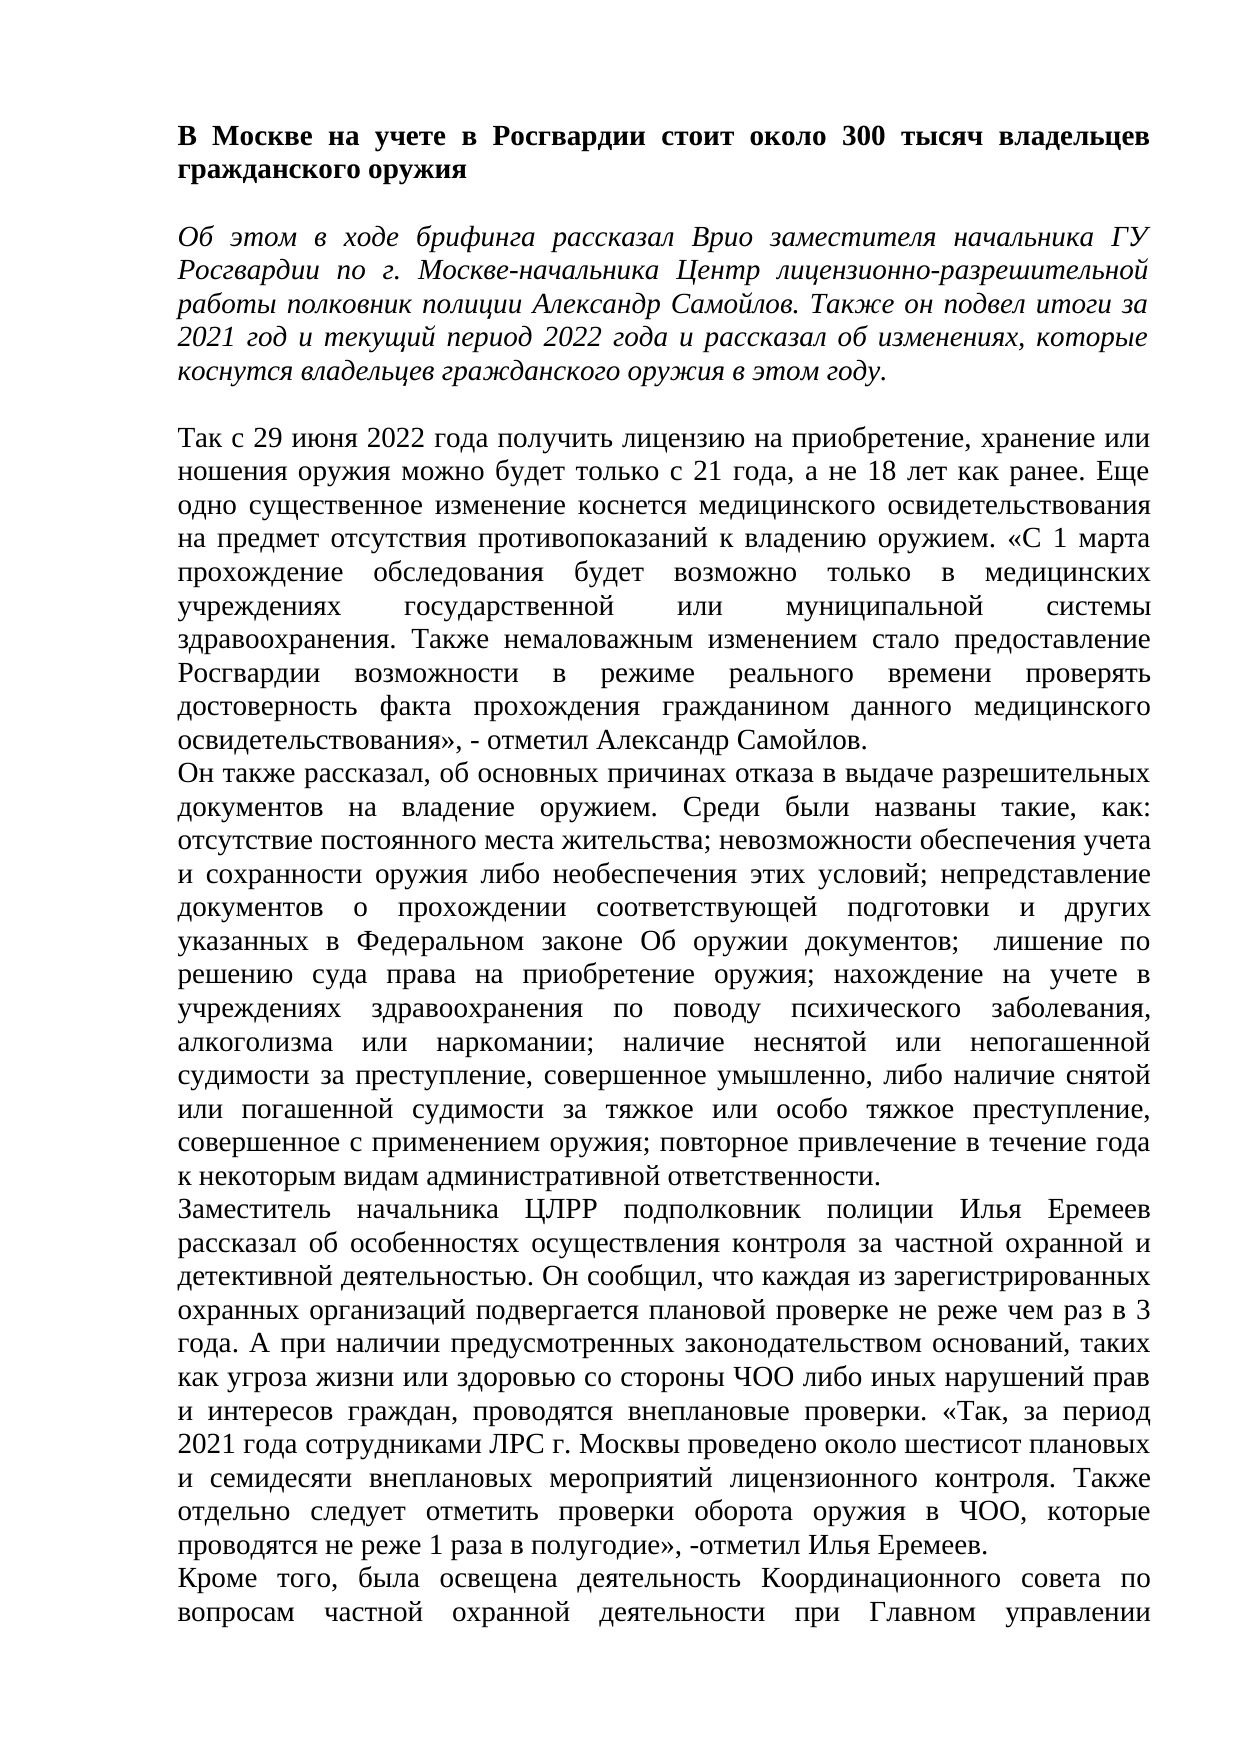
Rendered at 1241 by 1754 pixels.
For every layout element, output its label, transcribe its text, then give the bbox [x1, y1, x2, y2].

text Он также рассказал, об основных причинах отказа в выдаче разрешительных документов на владение оружием. Среди были названы такие, как: отсутствие постоянного места жительства; невозможности обеспечения учета и сохранности оружия либо необеспечения этих условий; непредставление документов о прохождении соответствующей подготовки и других указанных в Федеральном законе Об оружии документов; лишение по решению суда права на приобретение оружия; нахождение на учете в учреждениях здравоохранения по поводу психического заболевания, алкоголизма или наркомании; наличие неснятой или непогашенной судимости за преступление, совершенное умышленно, либо наличие снятой или погашенной судимости за тяжкое или особо тяжкое преступление, совершенное с применением оружия; повторное привлечение в течение года к некоторым видам административной ответственности. [177, 755, 1152, 1191]
text Заместитель начальника ЦЛРР подполковник полиции Илья Еремеев рассказал об особенностях осуществления контроля за частной охранной и детективной деятельностью. Он сообщил, что каждая из зарегистрированных охранных организаций подвергается плановой проверке не реже чем раз в 3 года. А при наличии предусмотренных законодательством оснований, таких как угроза жизни или здоровью со стороны ЧОО либо иных нарушений прав и интересов граждан, проводятся внеплановые проверки. «Так, за период 2021 года сотрудниками ЛРС г. Москвы проведено около шестисот плановых и семидесяти внеплановых мероприятий лицензионного контроля. Также отдельно следует отметить проверки оборота оружия в ЧОО, которые проводятся не реже 1 раза в полугодие», -отметил Илья Еремеев. [177, 1191, 1152, 1560]
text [177, 1560, 1152, 1627]
text Так с 29 июня 2022 года получить лицензию на приобретение, хранение или ношения оружия можно будет только с 21 года, а не 18 лет как ранее. Еще одно существенное изменение коснется медицинского освидетельствования на предмет отсутствия противопоказаний к владению оружием. «С 1 марта прохождение обследования будет возможно только в медицинских учреждениях государственной или муниципальной системы здравоохранения. Также немаловажным изменением стало предоставление Росгвардии возможности в режиме реального времени проверять достоверность факта прохождения гражданином данного медицинского освидетельствования», - отметил Александр Самойлов. [177, 420, 1152, 755]
text Об этом в ходе брифинга рассказал Врио заместителя начальника ГУ Росгвардии по г. Москве-начальника Центр лицензионно-разрешительной работы полковник полиции Александр Самойлов. Также он подвел итоги за 2021 год и текущий период 2022 года и рассказал об изменениях, которые коснутся владельцев гражданского оружия в этом году. [177, 219, 1152, 386]
text В Москве на учете в Росгвардии стоит около 300 тысяч владельцев гражданского оружия [177, 118, 1152, 185]
